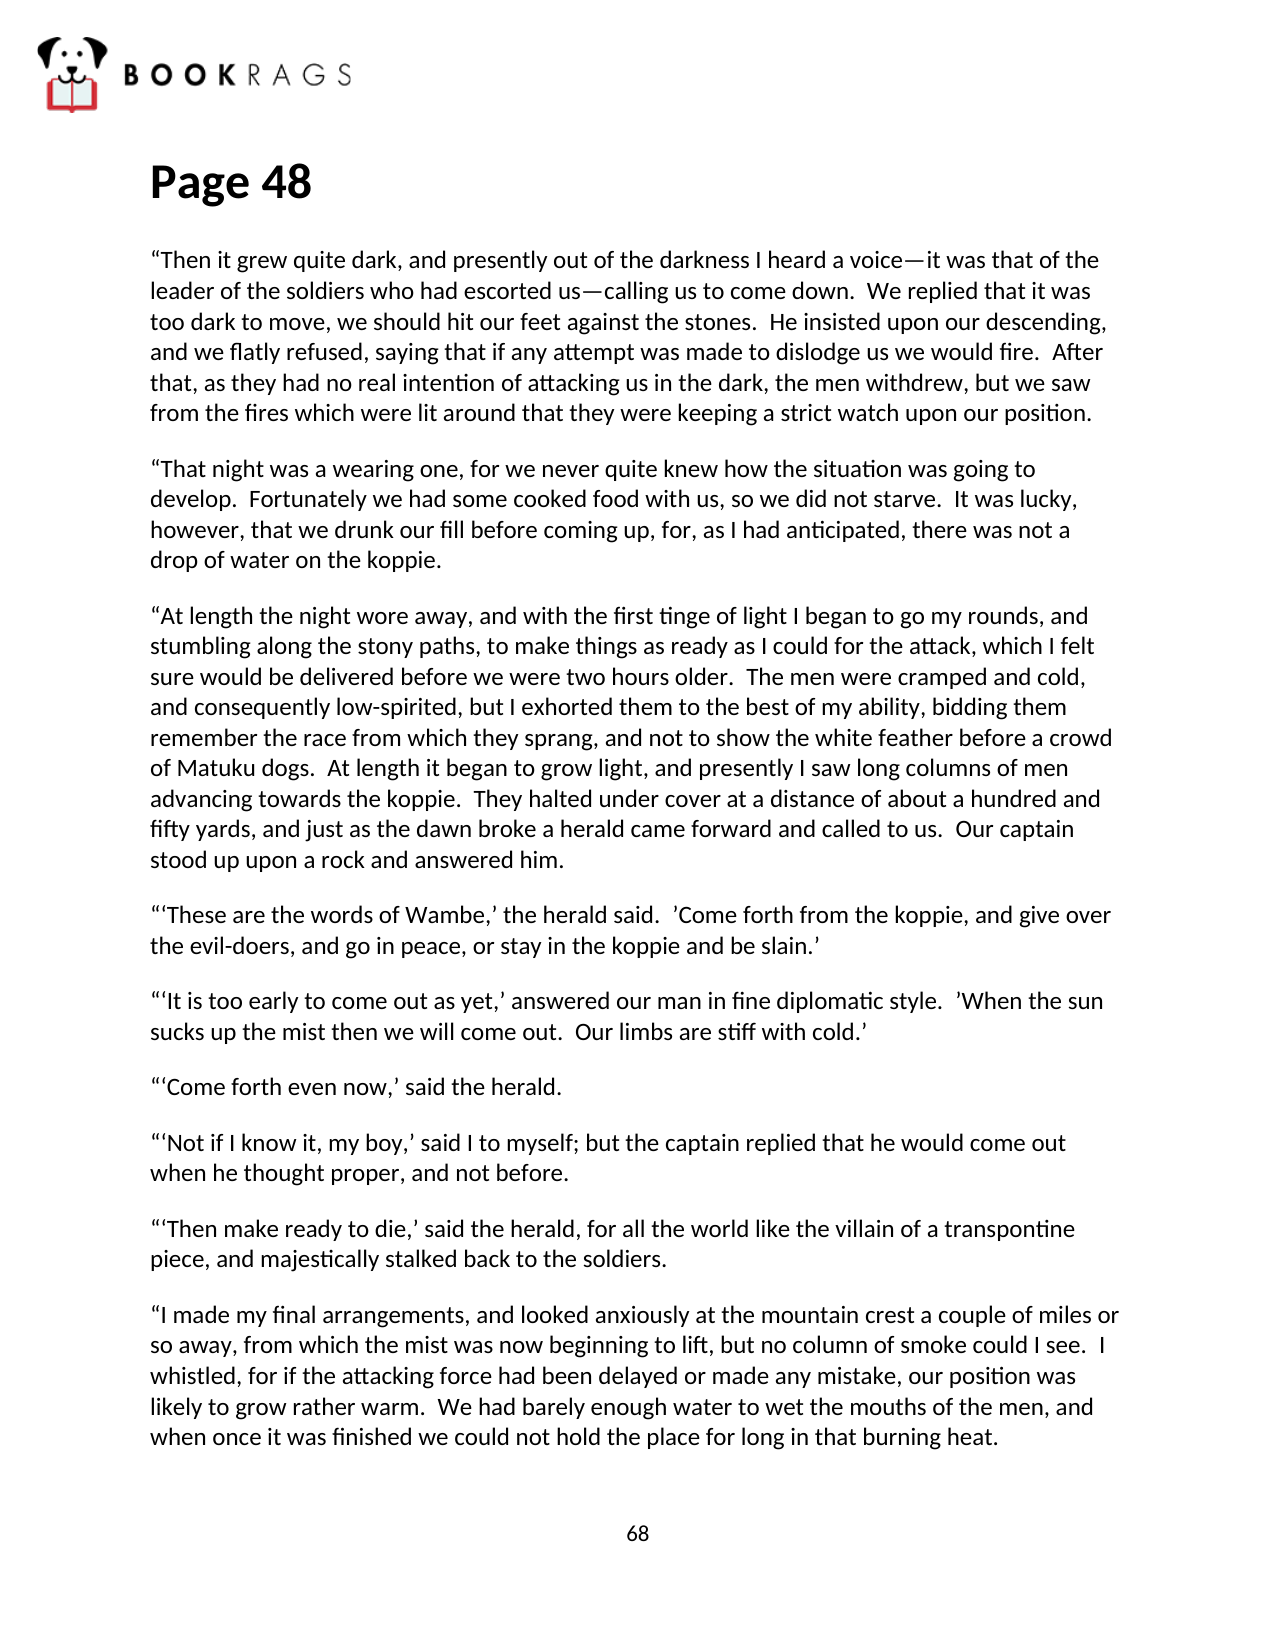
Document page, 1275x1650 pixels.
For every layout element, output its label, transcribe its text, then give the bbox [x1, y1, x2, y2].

text “‘Come forth even now,’ said the herald. [150, 1072, 1125, 1102]
text “‘Not if I know it, my boy,’ said I to myself; but the captain replied that he would come out when he thought proper, and not before. [150, 1127, 1125, 1188]
text “That night was a wearing one, for we never quite knew how the situation was going to develop. Fortunately we had some cooked food with us, so we did not starve. It was lucky, however, that we drunk our fill before coming up, for, as I had anticipated, there was not a drop of water on the koppie. [150, 453, 1125, 575]
text “I made my final arrangements, and looked anxiously at the mountain crest a couple of miles or so away, from which the mist was now beginning to lift, but no column of smoke could I see. I whistled, for if the attacking force had been delayed or made any mistake, our position was likely to grow rather warm. We had barely enough water to wet the mouths of the men, and when once it was finished we could not hold the place for long in that burning heat. [150, 1299, 1125, 1452]
text “‘Then make ready to die,’ said the herald, for all the world like the villain of a transpontine piece, and majestically stalked back to the soldiers. [150, 1213, 1125, 1274]
picture [37, 37, 351, 113]
text “Then it grew quite dark, and presently out of the darkness I heard a voice—­it was that of the leader of the soldiers who had escorted us—­calling us to come down. We replied that it was too dark to move, we should hit our feet against the stones. He insisted upon our descending, and we flatly refused, saying that if any attempt was made to dislodge us we would fire. After that, as they had no real intention of attacking us in the dark, the men withdrew, but we saw from the fires which were lit around that they were keeping a strict watch upon our position. [150, 244, 1125, 428]
text “‘It is too early to come out as yet,’ answered our man in fine diplomatic style. ’When the sun sucks up the mist then we will come out. Our limbs are stiff with cold.’ [150, 986, 1125, 1047]
text “At length the night wore away, and with the first tinge of light I began to go my rounds, and stumbling along the stony paths, to make things as ready as I could for the attack, which I felt sure would be delivered before we were two hours older. The men were cramped and cold, and consequently low-spirited, but I exhorted them to the best of my ability, bidding them remember the race from which they sprang, and not to show the white feather before a crowd of Matuku dogs. At length it began to grow light, and presently I saw long columns of men advancing towards the koppie. They halted under cover at a distance of about a hundred and fifty yards, and just as the dawn broke a herald came forward and called to us. Our captain stood up upon a rock and answered him. [150, 600, 1125, 874]
text “‘These are the words of Wambe,’ the herald said. ’Come forth from the koppie, and give over the evil-doers, and go in peace, or stay in the koppie and be slain.’ [150, 899, 1125, 961]
text Page 48 [150, 150, 1125, 211]
